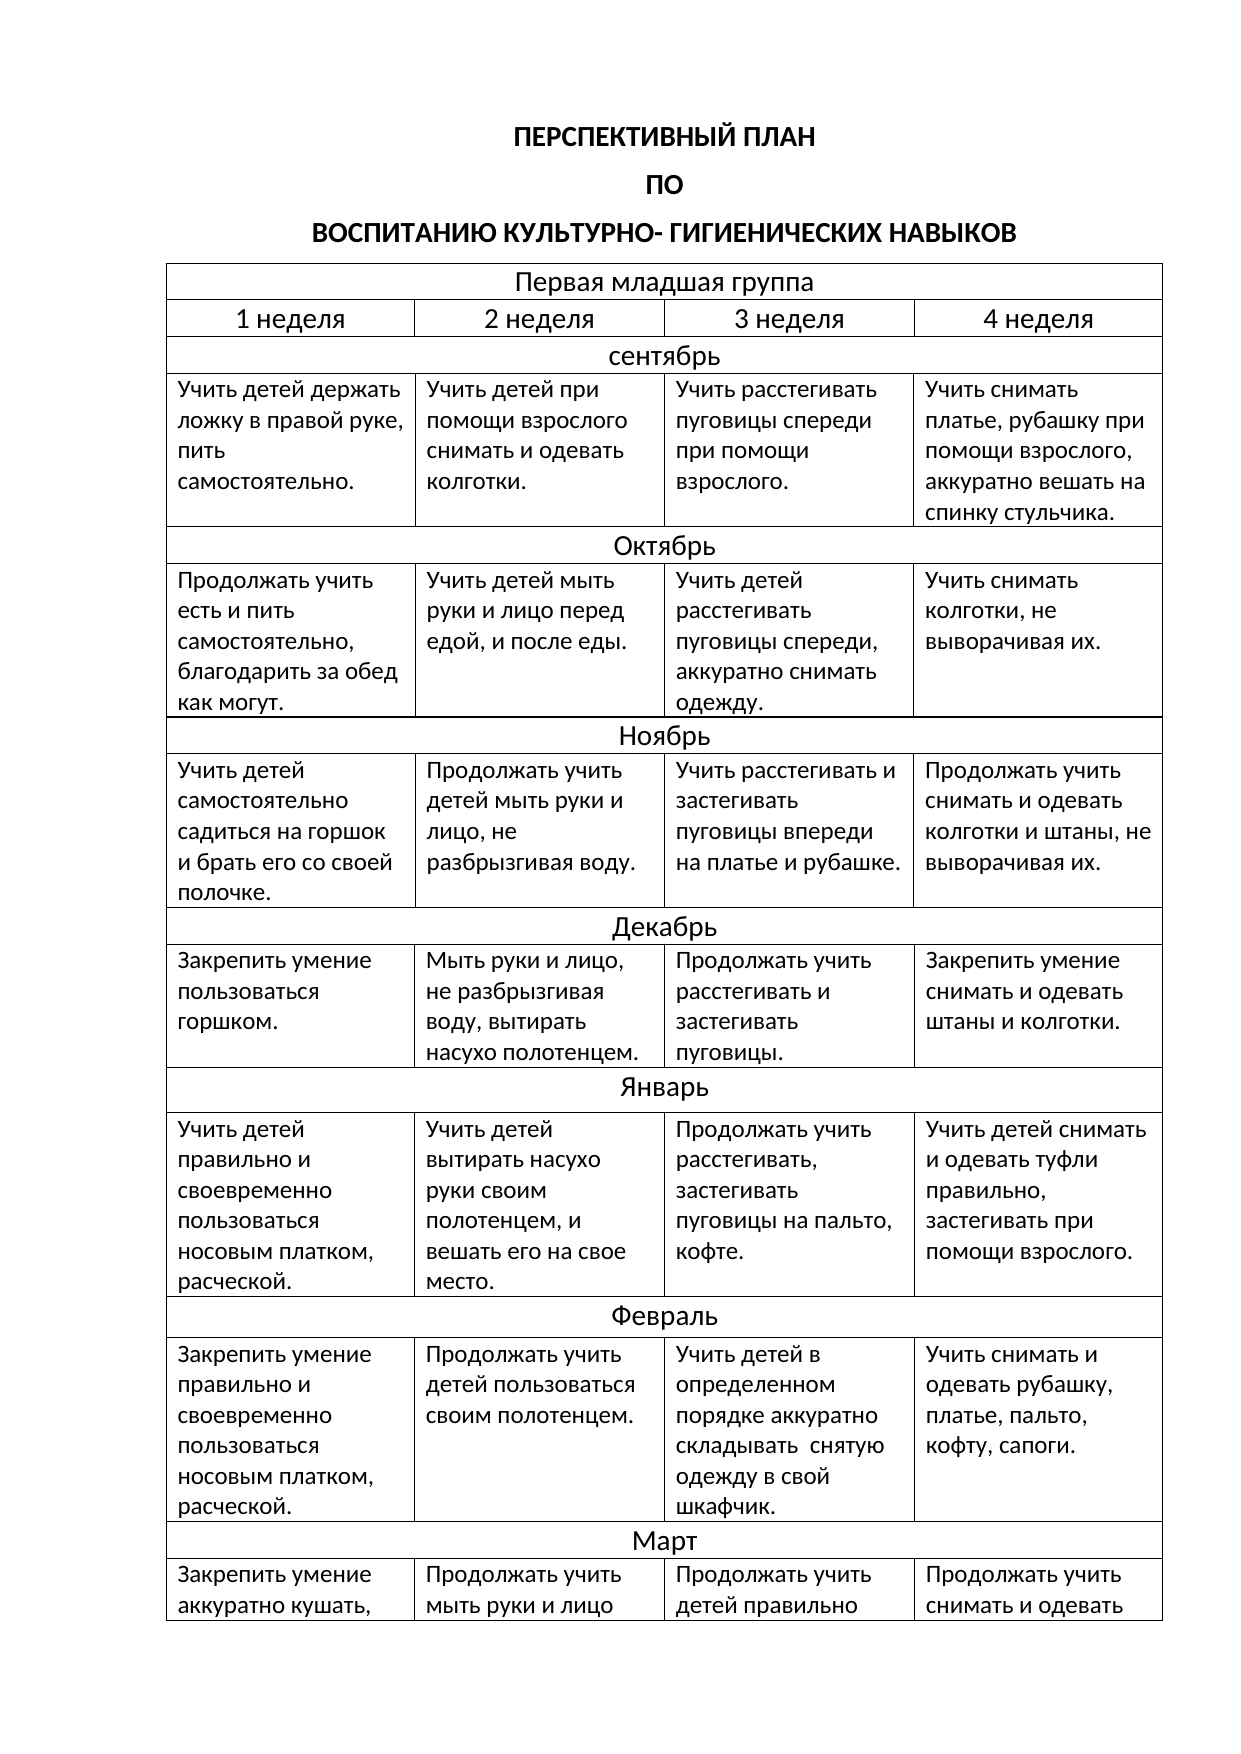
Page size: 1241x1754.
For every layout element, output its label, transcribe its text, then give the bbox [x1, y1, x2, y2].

table_cell сентябрь [167, 337, 1162, 372]
table_cell Учить детей держать ложку в правой руке, пить самостоятельно. [167, 374, 415, 526]
table_cell Декабрь [167, 908, 1162, 943]
table_cell Учить детей правильно и своевременно пользоваться носовым платком, расческой. [167, 1113, 414, 1296]
table_cell 3 неделя [665, 300, 914, 336]
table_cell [167, 1559, 414, 1619]
table_cell Продолжать учить снимать и одевать колготки и штаны, не выворачивая их. [914, 754, 1162, 907]
table_cell Закрепить умение снимать и одевать штаны и колготки. [915, 945, 1162, 1067]
table_cell Учить детей самостоятельно садиться на горшок и брать его со своей полочке. [167, 754, 415, 907]
text ПЕРСПЕКТИВНЫЙ ПЛАН [177, 118, 1152, 154]
table_cell Октябрь [167, 527, 1162, 563]
table_header Первая младшая группа [167, 264, 1162, 299]
table_cell Учить детей снимать и одевать туфли правильно, застегивать при помощи взрослого. [915, 1113, 1162, 1296]
table_cell Учить снимать платье, рубашку при помощи взрослого, аккуратно вешать на спинку стульчика. [914, 374, 1162, 526]
table_cell Учить детей при помощи взрослого снимать и одевать колготки. [416, 374, 664, 526]
table_cell Продолжать учить детей мыть руки и лицо, не разбрызгивая воду. [416, 754, 664, 907]
text ПО [177, 166, 1152, 202]
table_cell Учить детей расстегивать пуговицы спереди, аккуратно снимать одежду. [665, 564, 913, 716]
table_cell Мыть руки и лицо, не разбрызгивая воду, вытирать насухо полотенцем. [415, 945, 664, 1067]
table_cell 1 неделя [167, 300, 414, 336]
table_cell Продолжать учить расстегивать и застегивать пуговицы. [665, 945, 914, 1067]
table_cell Учить детей вытирать насухо руки своим полотенцем, и вешать его на свое место. [415, 1113, 664, 1296]
text ВОСПИТАНИЮ КУЛЬТУРНО- ГИГИЕНИЧЕСКИХ НАВЫКОВ [177, 214, 1152, 250]
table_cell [915, 1559, 1162, 1619]
table_cell Закрепить умение правильно и своевременно пользоваться носовым платком, расческой. [167, 1338, 414, 1521]
table_cell Учить расстегивать и застегивать пуговицы впереди на платье и рубашке. [665, 754, 913, 907]
table_cell Январь [167, 1068, 1162, 1112]
table_cell Март [167, 1522, 1162, 1557]
table_cell Продолжать учить расстегивать, застегивать пуговицы на пальто, кофте. [665, 1113, 914, 1296]
table_cell Учить снимать колготки, не выворачивая их. [914, 564, 1162, 716]
table_cell Закрепить умение пользоваться горшком. [167, 945, 414, 1067]
table_cell Февраль [167, 1297, 1162, 1337]
table_cell 4 неделя [915, 300, 1162, 336]
table_cell Продолжать учить детей пользоваться своим полотенцем. [415, 1338, 664, 1521]
table_cell Учить расстегивать пуговицы спереди при помощи взрослого. [665, 374, 913, 526]
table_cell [665, 1559, 914, 1619]
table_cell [415, 1559, 664, 1619]
table_cell Учить детей в определенном порядке аккуратно складывать снятую одежду в свой шкафчик. [665, 1338, 914, 1521]
table_cell 2 неделя [415, 300, 664, 336]
table_cell Ноябрь [167, 718, 1162, 753]
table_cell Учить снимать и одевать рубашку, платье, пальто, кофту, сапоги. [915, 1338, 1162, 1521]
table_cell Учить детей мыть руки и лицо перед едой, и после еды. [416, 564, 664, 716]
table_cell Продолжать учить есть и пить самостоятельно, благодарить за обед как могут. [167, 564, 415, 716]
